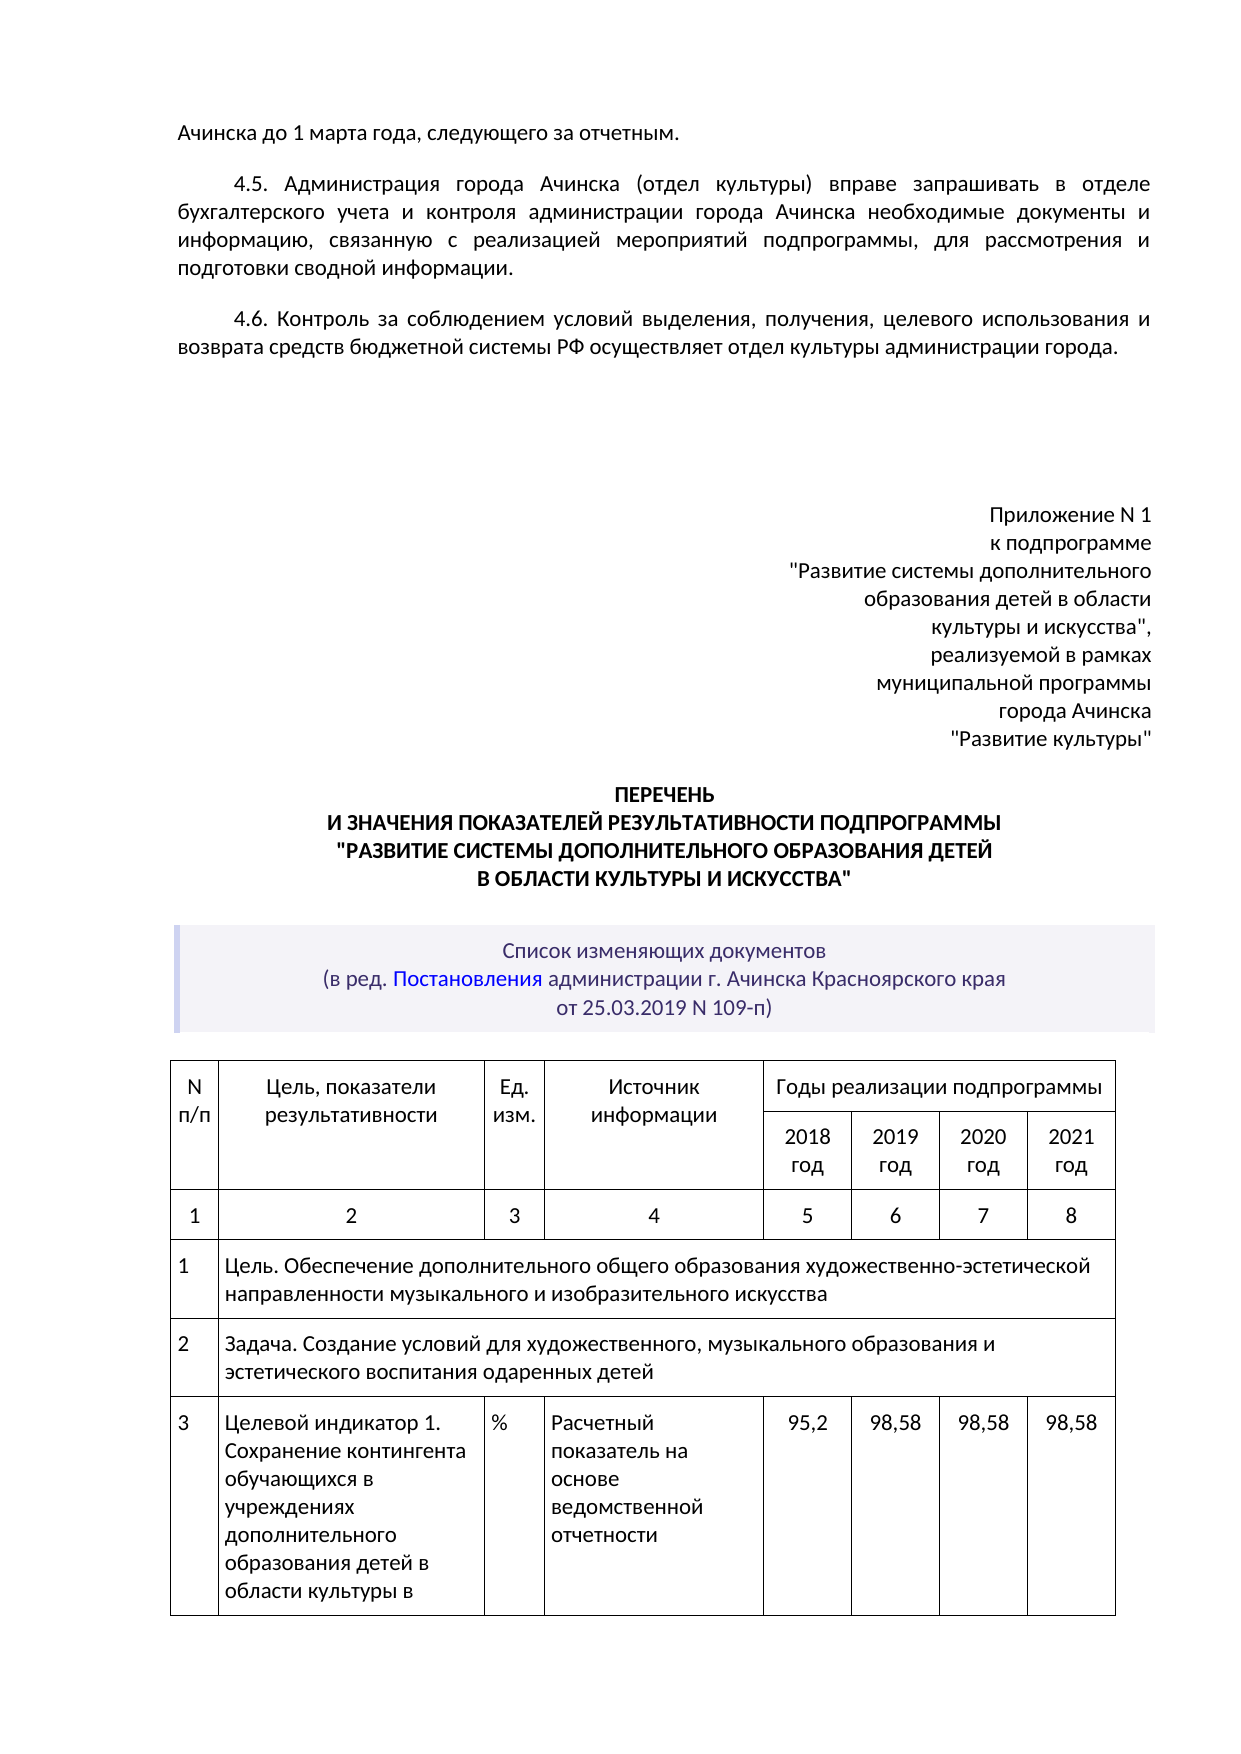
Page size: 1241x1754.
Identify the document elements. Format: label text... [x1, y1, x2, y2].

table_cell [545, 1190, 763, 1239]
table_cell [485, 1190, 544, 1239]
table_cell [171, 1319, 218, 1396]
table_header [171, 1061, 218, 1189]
text образования детей в области [177, 584, 1152, 612]
text 4.6. Контроль за соблюдением условий выделения, получения, целевого использования и возврата средств бюджетной системы РФ осуществляет отдел культуры администрации города. [177, 304, 1152, 360]
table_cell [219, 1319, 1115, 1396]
title "РАЗВИТИЕ СИСТЕМЫ ДОПОЛНИТЕЛЬНОГО ОБРАЗОВАНИЯ ДЕТЕЙ [177, 836, 1152, 864]
text реализуемой в рамках [177, 640, 1152, 668]
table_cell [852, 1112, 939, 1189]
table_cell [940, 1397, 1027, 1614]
text города Ачинска [177, 696, 1152, 724]
text муниципальной программы [177, 668, 1152, 696]
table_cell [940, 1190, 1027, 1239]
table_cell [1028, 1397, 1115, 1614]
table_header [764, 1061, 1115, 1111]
title И ЗНАЧЕНИЯ ПОКАЗАТЕЛЕЙ РЕЗУЛЬТАТИВНОСТИ ПОДПРОГРАММЫ [177, 808, 1152, 836]
text к подпрограмме [177, 528, 1152, 556]
title ПЕРЕЧЕНЬ [177, 780, 1152, 808]
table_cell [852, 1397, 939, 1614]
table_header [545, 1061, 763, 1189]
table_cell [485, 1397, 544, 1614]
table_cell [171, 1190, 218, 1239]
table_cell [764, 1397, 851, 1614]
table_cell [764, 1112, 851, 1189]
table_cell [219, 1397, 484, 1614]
text 4.5. Администрация города Ачинска (отдел культуры) вправе запрашивать в отделе бухгалтерского учета и контроля администрации города Ачинска необходимые документы и информацию, связанную с реализацией мероприятий подпрограммы, для рассмотрения и подготовки сводной информации. [177, 169, 1152, 281]
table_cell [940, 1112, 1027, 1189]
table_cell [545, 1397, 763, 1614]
text Приложение N 1 [177, 500, 1152, 528]
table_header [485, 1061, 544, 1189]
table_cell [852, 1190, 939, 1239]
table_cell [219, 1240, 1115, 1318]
title В ОБЛАСТИ КУЛЬТУРЫ И ИСКУССТВА" [177, 864, 1152, 892]
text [177, 118, 1152, 146]
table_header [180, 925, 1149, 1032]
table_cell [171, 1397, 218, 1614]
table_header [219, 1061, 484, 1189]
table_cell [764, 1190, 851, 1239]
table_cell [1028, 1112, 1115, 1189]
text "Развитие системы дополнительного [177, 556, 1152, 584]
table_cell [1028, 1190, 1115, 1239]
text культуры и искусства", [177, 612, 1152, 640]
text "Развитие культуры" [177, 724, 1152, 752]
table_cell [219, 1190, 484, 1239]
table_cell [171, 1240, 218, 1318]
